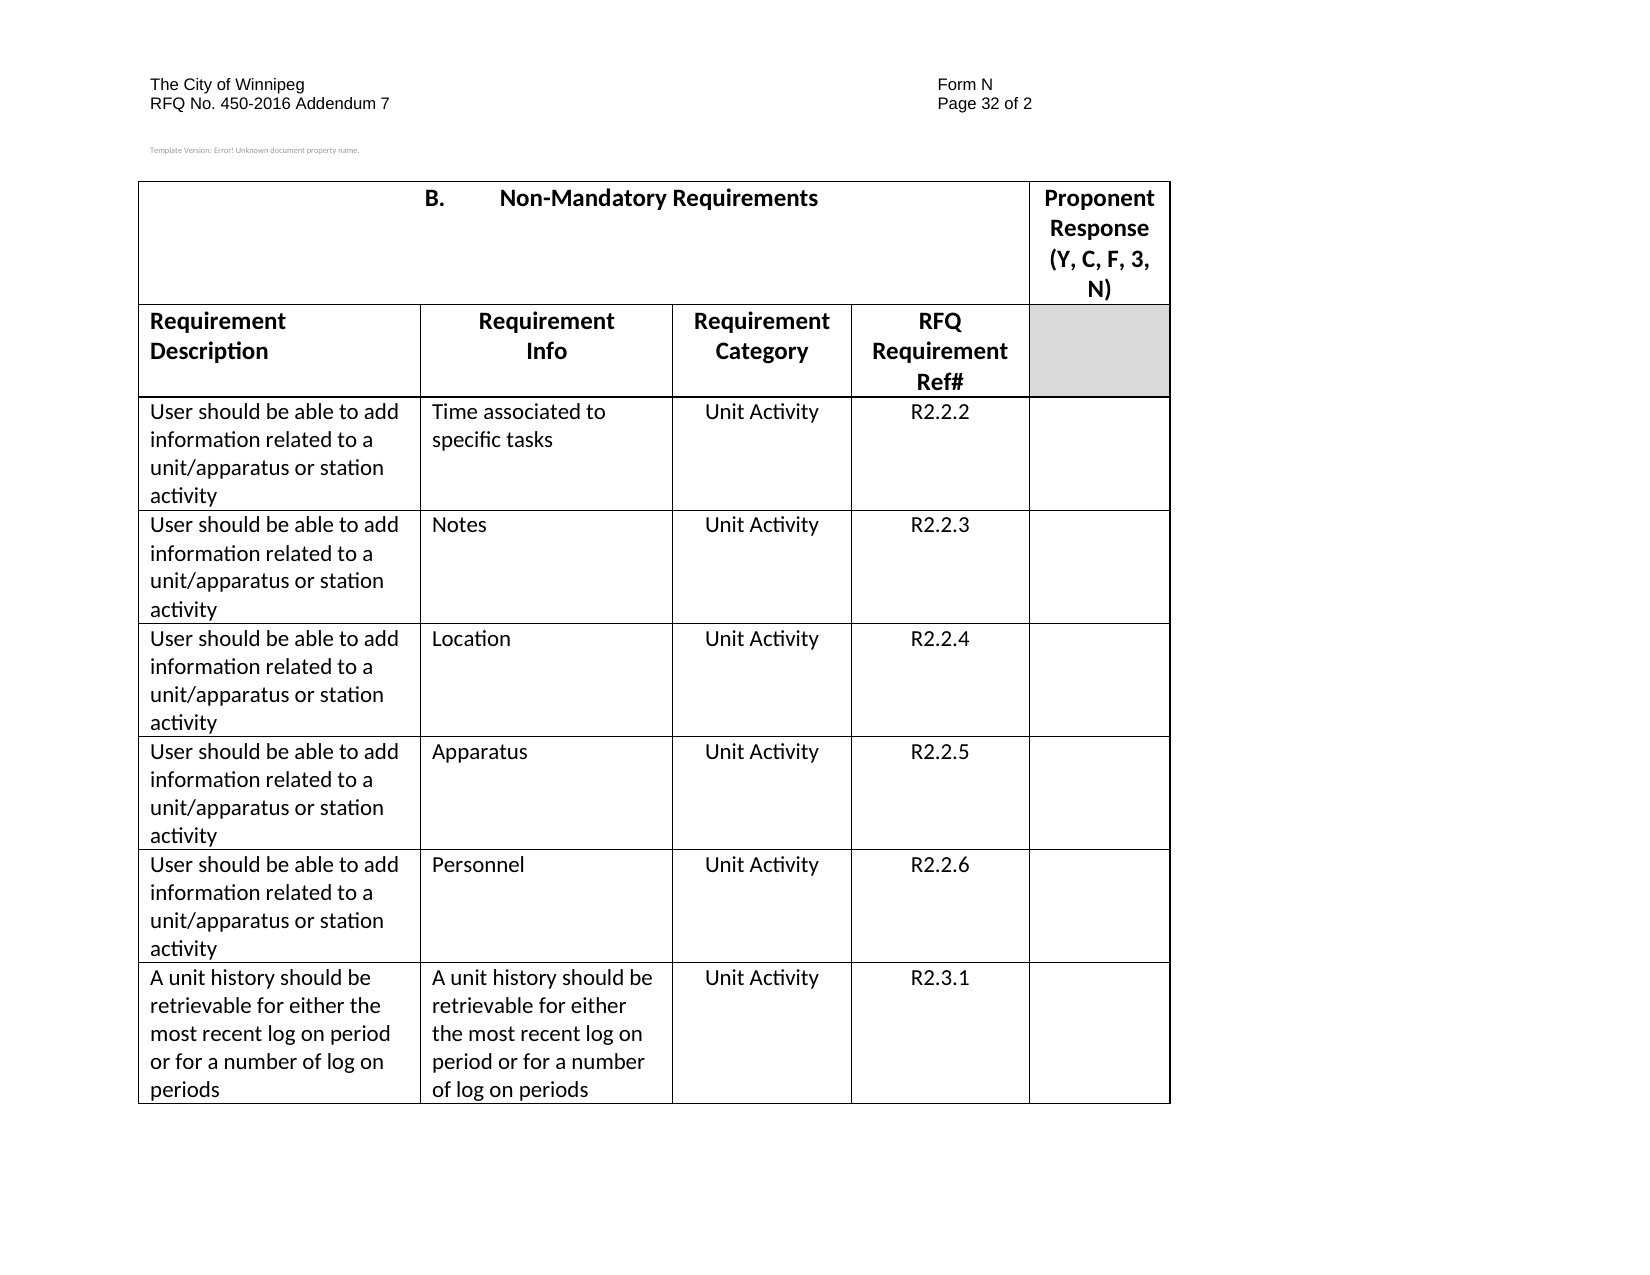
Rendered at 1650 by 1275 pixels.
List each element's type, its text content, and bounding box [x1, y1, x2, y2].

table_cell User should be able to add information related to a unit/apparatus or station activity [139, 850, 420, 962]
table_cell [1030, 963, 1169, 1103]
table_cell [1030, 398, 1169, 509]
table_cell RFQ Requirement Ref# [852, 305, 1029, 396]
table_cell Notes [421, 511, 672, 623]
table_cell R2.2.6 [852, 850, 1029, 962]
table_cell [1030, 850, 1169, 962]
table_cell User should be able to add information related to a unit/apparatus or station activity [139, 398, 420, 509]
table_cell [1030, 305, 1169, 396]
table_cell Apparatus [421, 737, 672, 849]
table_cell Personnel [421, 850, 672, 962]
table_cell R2.2.2 [852, 398, 1029, 509]
table_cell User should be able to add information related to a unit/apparatus or station activity [139, 624, 420, 736]
table_cell Unit Activity [673, 850, 851, 962]
table_cell R2.3.1 [852, 963, 1029, 1103]
table_cell User should be able to add information related to a unit/apparatus or station activity [139, 737, 420, 849]
table_cell R2.2.4 [852, 624, 1029, 736]
table_cell [1030, 737, 1169, 849]
table_cell Unit Activity [673, 511, 851, 623]
table_cell Time associated to specific tasks [421, 398, 672, 509]
table_cell Unit Activity [673, 624, 851, 736]
table_cell Requirement Description [139, 305, 420, 396]
table_cell Unit Activity [673, 963, 851, 1103]
table_header Proponent Response (Y, C, F, 3, N) [1030, 182, 1169, 304]
table_cell R2.2.5 [852, 737, 1029, 849]
table_cell Location [421, 624, 672, 736]
table_cell Unit Activity [673, 737, 851, 849]
table_cell A unit history should be retrievable for either the most recent log on period or for a number of log on periods [139, 963, 420, 1103]
table_cell User should be able to add information related to a unit/apparatus or station activity [139, 511, 420, 623]
table_cell Unit Activity [673, 398, 851, 509]
table_cell Requirement Category [673, 305, 851, 396]
table_header B. Non-Mandatory Requirements [139, 182, 1029, 304]
table_cell [1030, 511, 1169, 623]
table_cell R2.2.3 [852, 511, 1029, 623]
table_cell A unit history should be retrievable for either the most recent log on period or for a number of log on periods [421, 963, 672, 1103]
table_cell [1030, 624, 1169, 736]
table_cell Requirement Info [421, 305, 672, 396]
